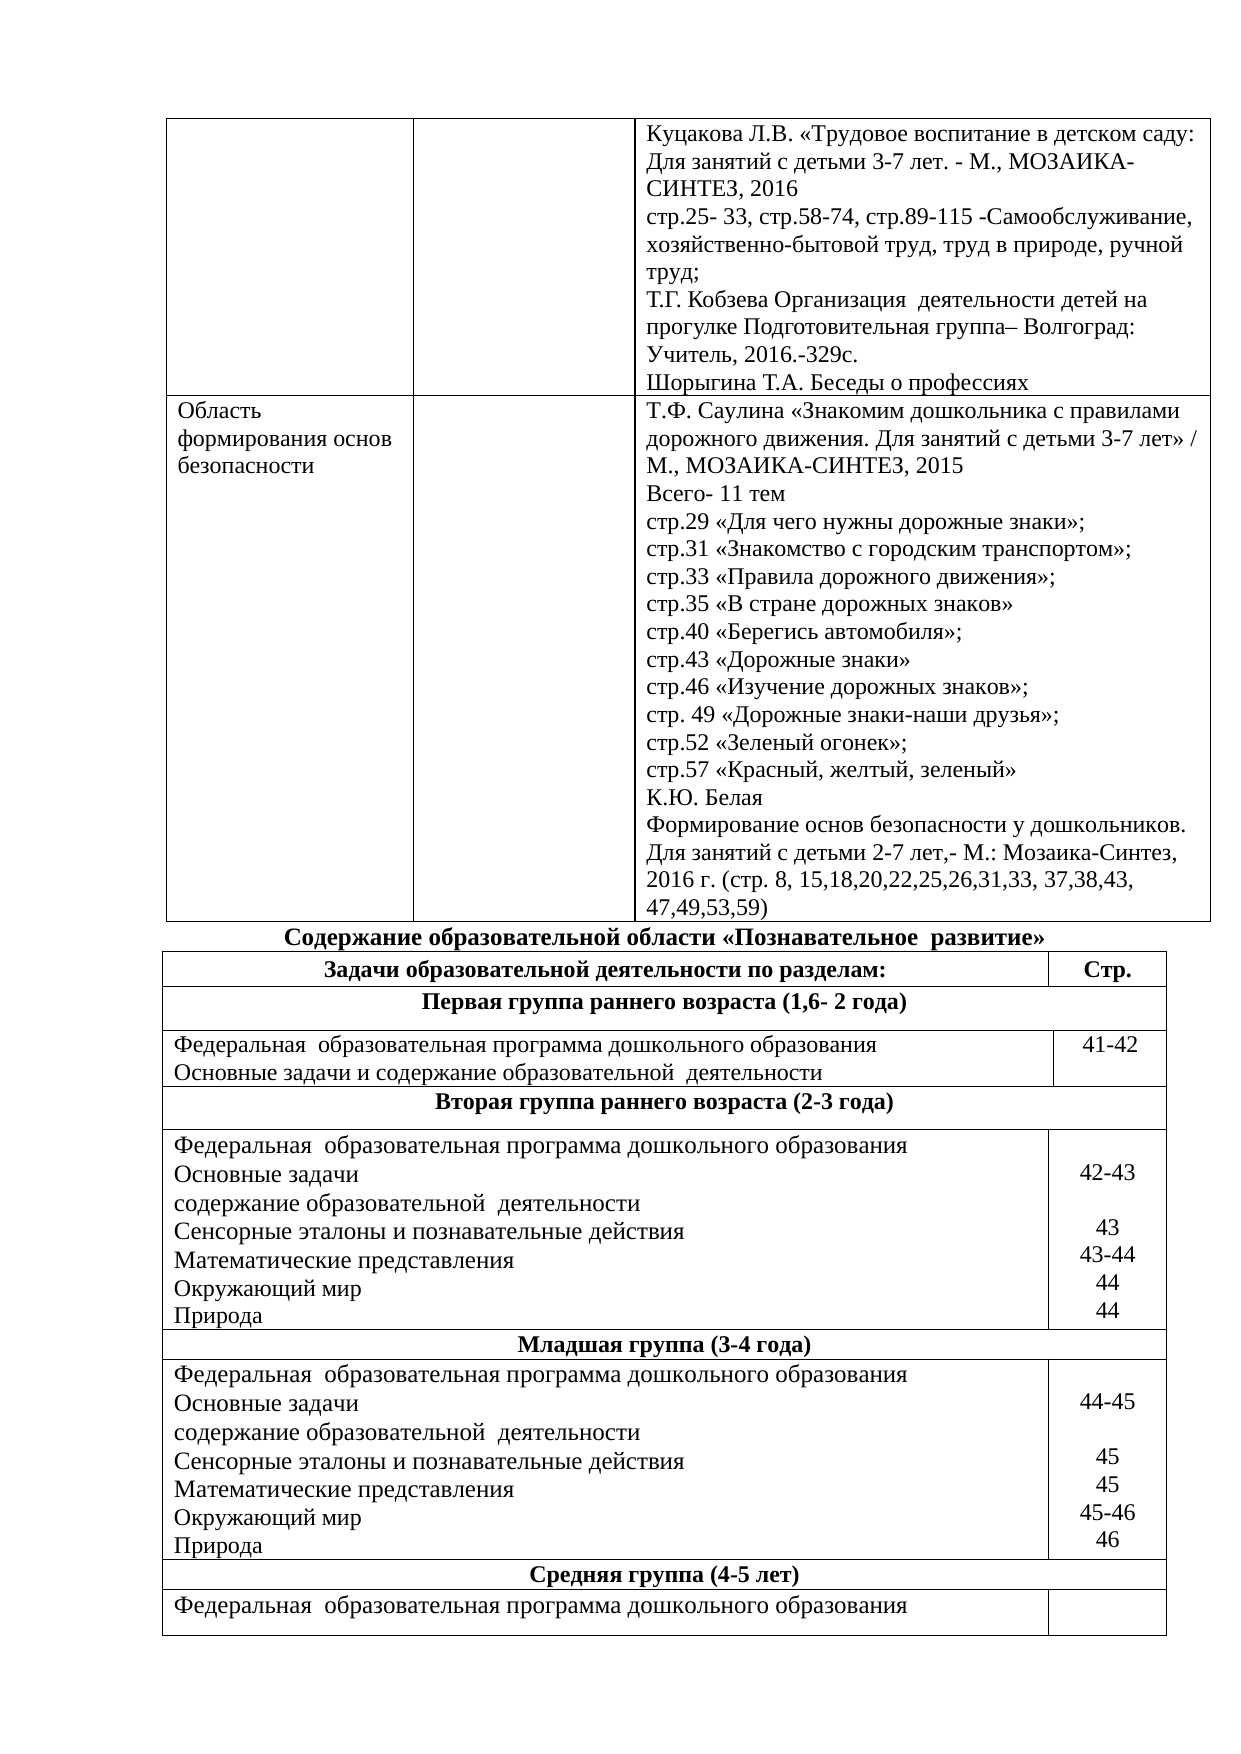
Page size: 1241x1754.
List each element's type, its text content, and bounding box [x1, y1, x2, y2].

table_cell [167, 119, 413, 395]
table_cell Т.Ф. Саулина «Знакомим дошкольника с правилами дорожного движения. Для занятий с детьми 3-7 лет» / М., МОЗАИКА-СИНТЕЗ, 2015 Всего- 11 тем стр.29 «Для чего нужны дорожные знаки»; стр.31 «Знакомство с городским транспортом»; стр.33 «Правила дорожного движения»; стр.35 «В стране дорожных знаков» стр.40 «Берегись автомобиля»; стр.43 «Дорожные знаки» стр.46 «Изучение дорожных знаков»; стр. 49 «Дорожные знаки-наши друзья»; стр.52 «Зеленый огонек»; стр.57 «Красный, желтый, зеленый» К.Ю. Белая Формирование основ безопасности у дошкольников. Для занятий с детьми 2-7 лет,- М.: Мозаика-Синтез, 2016 г. (стр. 8, 15,18,20,22,25,26,31,33, 37,38,43, 47,49,53,59) [636, 396, 1210, 921]
table_cell Первая группа раннего возраста (1,6- 2 года) [163, 987, 1166, 1029]
table_cell 42-43 43 43-44 44 44 [1049, 1130, 1166, 1329]
table_cell Младшая группа (3-4 года) [163, 1330, 1166, 1358]
table_header Задачи образовательной деятельности по разделам: [163, 952, 1048, 986]
text Содержание образовательной области «Познавательное развитие» [177, 922, 1152, 951]
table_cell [163, 1590, 1048, 1635]
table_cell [636, 119, 1210, 395]
table_cell [414, 396, 634, 921]
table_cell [1049, 1590, 1166, 1635]
table_cell Область формирования основ безопасности [167, 396, 413, 921]
table_cell Вторая группа раннего возраста (2-3 года) [163, 1087, 1166, 1129]
table_header Стр. [1049, 952, 1166, 986]
table_cell [414, 119, 634, 395]
table_cell Федеральная образовательная программа дошкольного образования Основные задачи и содержание образовательной деятельности [163, 1031, 1053, 1086]
table_cell 44-45 45 45 45-46 46 [1049, 1360, 1166, 1558]
table_cell Средняя группа (4-5 лет) [163, 1560, 1166, 1589]
table_cell 41-42 [1054, 1031, 1166, 1086]
